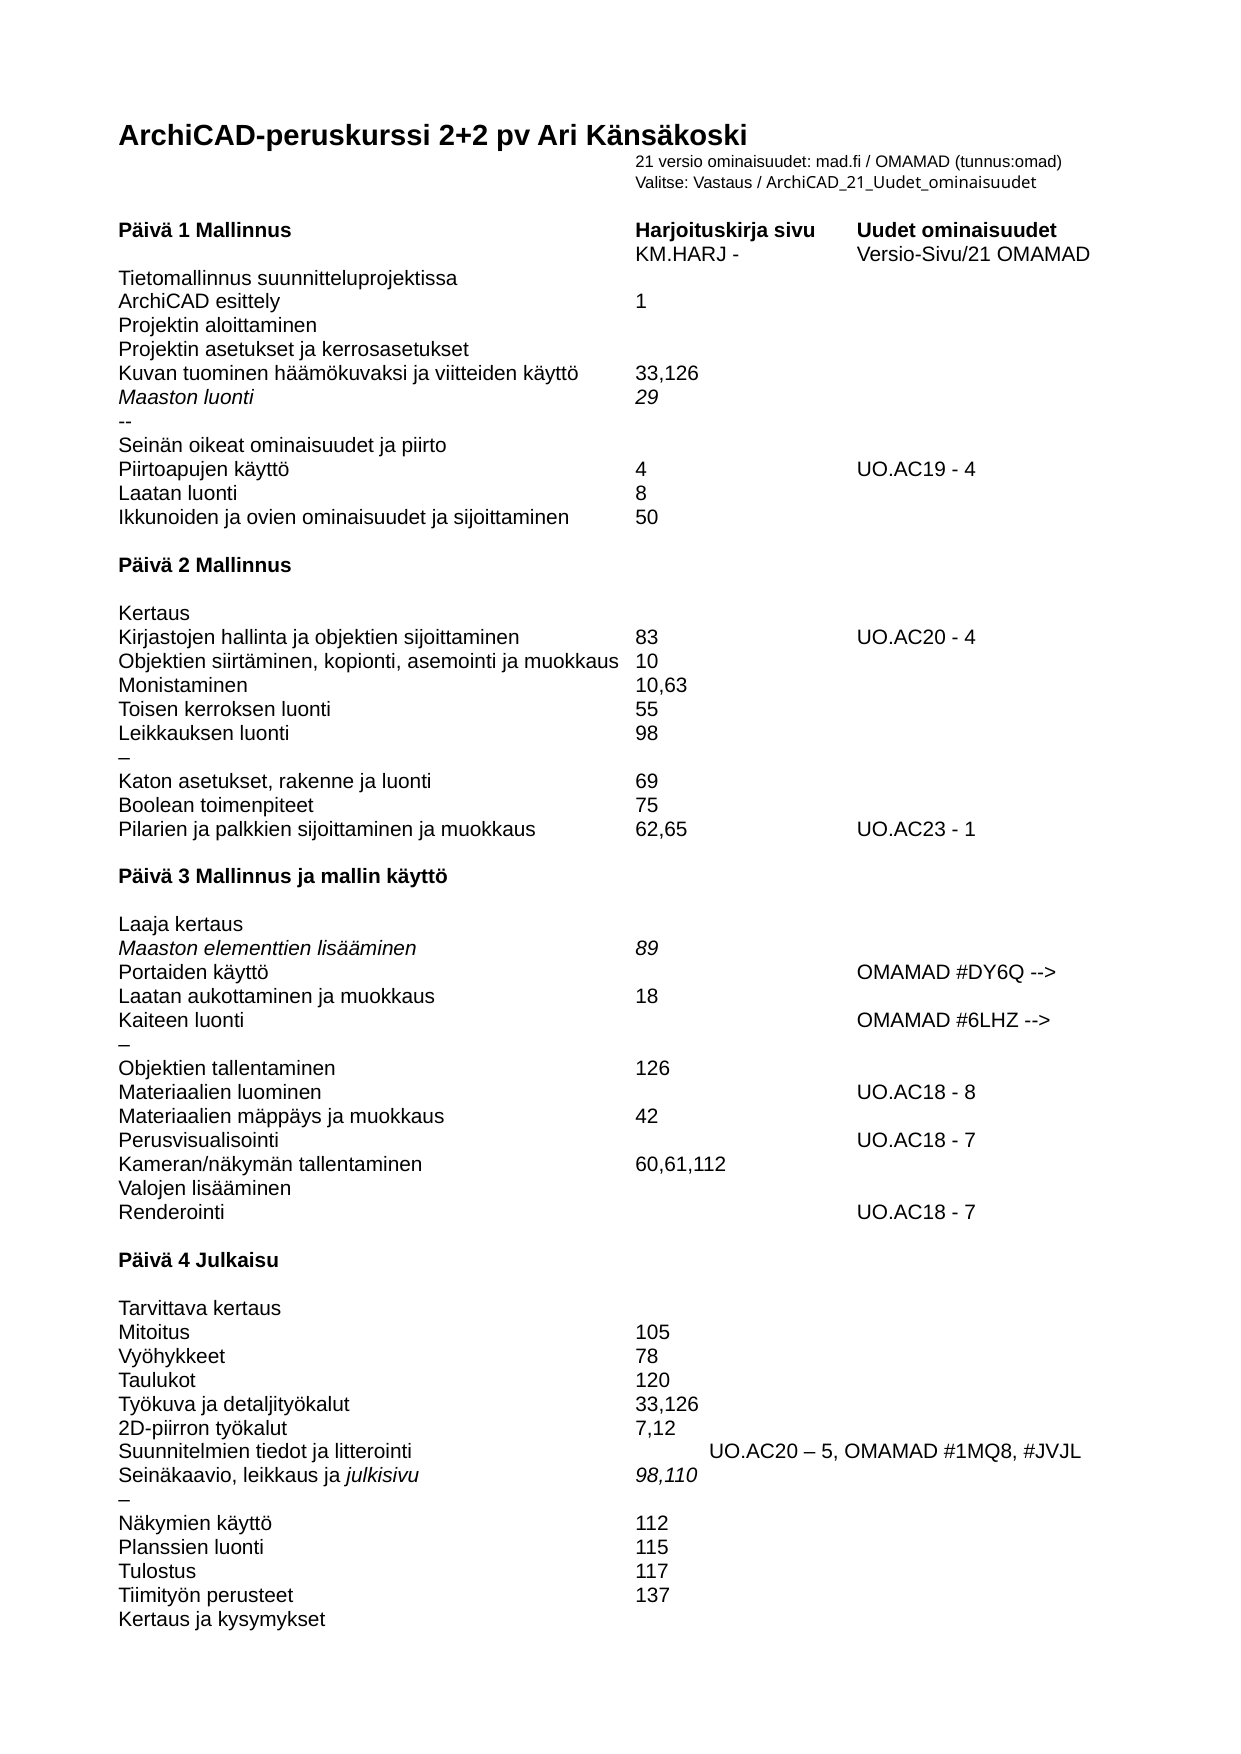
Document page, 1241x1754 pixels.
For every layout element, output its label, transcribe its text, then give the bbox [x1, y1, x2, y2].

text Kuvan tuominen häämökuvaksi ja viitteiden käyttö 33,126 [118, 361, 1122, 385]
text Mitoitus 105 [118, 1319, 1122, 1343]
text Renderointi UO.AC18 - 7 [118, 1200, 1122, 1224]
text Projektin asetukset ja kerrosasetukset [118, 337, 1122, 361]
text Päivä 3 Mallinnus ja mallin käyttö [118, 864, 1122, 888]
text Valojen lisääminen [118, 1176, 1122, 1200]
text Tulostus 117 [118, 1559, 1122, 1583]
text Valitse: Vastaus / ArchiCAD_21_Uudet_ominaisuudet [118, 171, 1122, 193]
text Objektien siirtäminen, kopionti, asemointi ja muokkaus 10 [118, 649, 1122, 673]
text Kaiteen luonti OMAMAD #6LHZ --> [118, 1008, 1122, 1032]
text KM.HARJ - Versio-Sivu/21 OMAMAD [118, 241, 1122, 265]
text Kirjastojen hallinta ja objektien sijoittaminen 83 UO.AC20 - 4 [118, 625, 1122, 649]
text Boolean toimenpiteet 75 [118, 792, 1122, 816]
text Laaja kertaus [118, 912, 1122, 936]
text Ikkunoiden ja ovien ominaisuudet ja sijoittaminen 50 [118, 505, 1122, 529]
text Monistaminen 10,63 [118, 673, 1122, 697]
text Portaiden käyttö OMAMAD #DY6Q --> [118, 960, 1122, 984]
text Toisen kerroksen luonti 55 [118, 697, 1122, 721]
text Päivä 1 Mallinnus Harjoituskirja sivu Uudet ominaisuudet [118, 217, 1122, 241]
text Työkuva ja detaljityökalut 33,126 [118, 1391, 1122, 1415]
text Maaston luonti 29 [118, 385, 1122, 409]
text Vyöhykkeet 78 [118, 1343, 1122, 1367]
text Taulukot 120 [118, 1367, 1122, 1391]
text Kameran/näkymän tallentaminen 60,61,112 [118, 1152, 1122, 1176]
text Perusvisualisointi UO.AC18 - 7 [118, 1128, 1122, 1152]
text Projektin aloittaminen [118, 313, 1122, 337]
text Tiimityön perusteet 137 [118, 1583, 1122, 1607]
text Tarvittava kertaus [118, 1296, 1122, 1319]
text ArchiCAD esittely 1 [118, 289, 1122, 313]
text Näkymien käyttö 112 [118, 1511, 1122, 1535]
text – [118, 1032, 1122, 1056]
text Kertaus [118, 601, 1122, 625]
text Planssien luonti 115 [118, 1535, 1122, 1559]
text 21 versio ominaisuudet: mad.fi / OMAMAD (tunnus:omad) [118, 152, 1122, 171]
text Katon asetukset, rakenne ja luonti 69 [118, 768, 1122, 792]
text Materiaalien mäppäys ja muokkaus 42 [118, 1104, 1122, 1128]
text Tietomallinnus suunnitteluprojektissa [118, 265, 1122, 289]
text Pilarien ja palkkien sijoittaminen ja muokkaus 62,65 UO.AC23 - 1 [118, 816, 1122, 840]
text Suunnitelmien tiedot ja litterointi UO.AC20 – 5, OMAMAD #1MQ8, #JVJL [118, 1439, 1122, 1463]
text 2D-piirron työkalut 7,12 [118, 1415, 1122, 1439]
text – [118, 1487, 1122, 1511]
text Kertaus ja kysymykset [118, 1607, 1122, 1631]
text ArchiCAD-peruskurssi 2+2 pv Ari Känsäkoski [118, 118, 1122, 152]
text Päivä 4 Julkaisu [118, 1248, 1122, 1272]
text Laatan luonti 8 [118, 481, 1122, 505]
text Objektien tallentaminen 126 [118, 1056, 1122, 1080]
text Materiaalien luominen UO.AC18 - 8 [118, 1080, 1122, 1104]
text Seinäkaavio, leikkaus ja julkisivu 98,110 [118, 1463, 1122, 1487]
text Seinän oikeat ominaisuudet ja piirto [118, 433, 1122, 457]
text Leikkauksen luonti 98 [118, 721, 1122, 744]
text Maaston elementtien lisääminen 89 [118, 936, 1122, 960]
text – [118, 744, 1122, 768]
text Laatan aukottaminen ja muokkaus 18 [118, 984, 1122, 1008]
text Päivä 2 Mallinnus [118, 553, 1122, 577]
text -- [118, 409, 1122, 433]
text Piirtoapujen käyttö 4 UO.AC19 - 4 [118, 457, 1122, 481]
